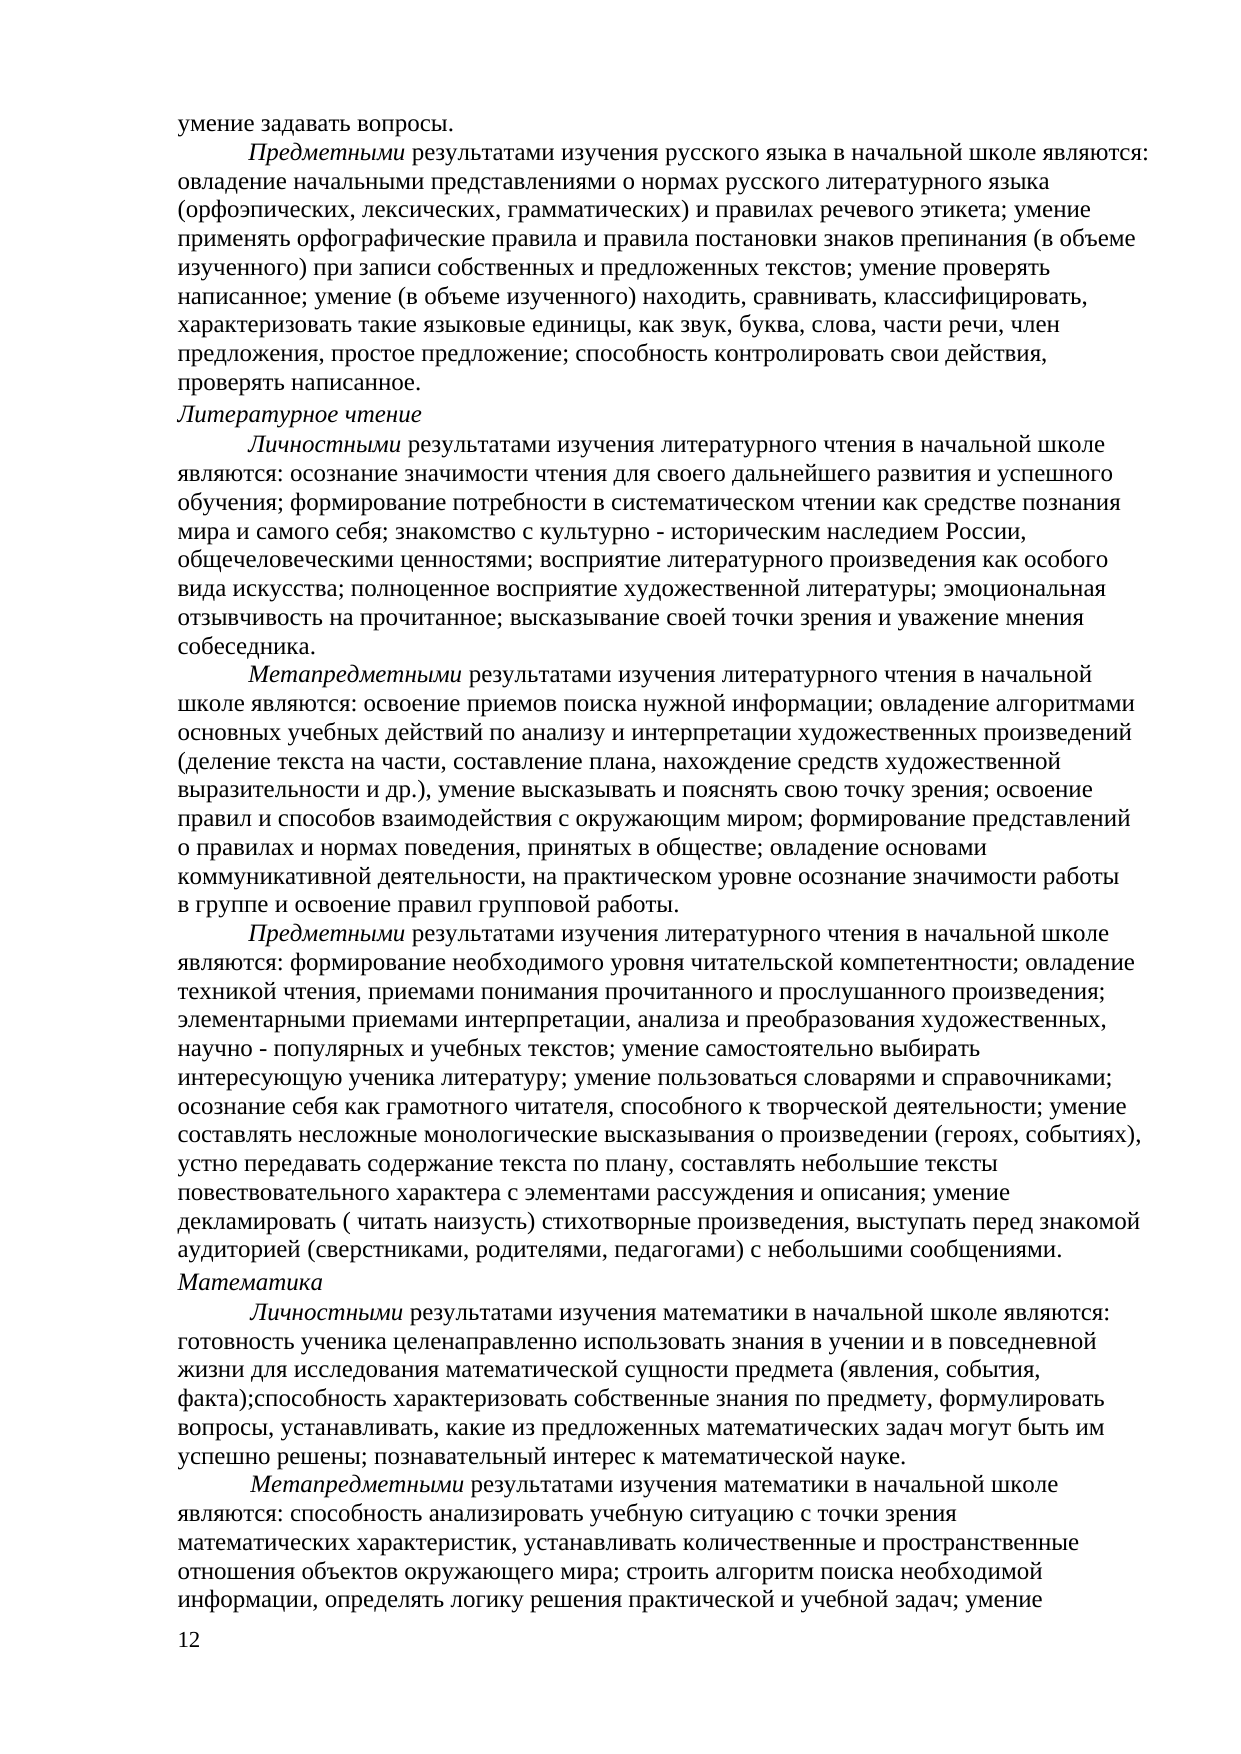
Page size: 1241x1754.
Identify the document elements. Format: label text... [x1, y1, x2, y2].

text Предметными результатами изучения русского языка в начальной школе являются: овладение начальными представлениями о нормах русского литературного языка (орфоэпических, лексических, грамматических) и правилах речевого этикета; умение применять орфографические правила и правила постановки знаков препинания (в объеме изученного) при записи собственных и предложенных текстов; умение проверять написанное; умение (в объеме изученного) находить, сравнивать, классифицировать, характеризовать такие языковые единицы, как звук, буква, слова, части речи, член предложения, простое предложение; способность контролировать свои действия, проверять написанное. [177, 137, 1152, 396]
text Литературное чтение [177, 396, 1240, 429]
text Предметными результатами изучения литературного чтения в начальной школе являются: формирование необходимого уровня читательской компетентности; овладение техникой чтения, приемами понимания прочитанного и прослушанного произведения; элементарными приемами интерпретации, анализа и преобразования художественных, научно - популярных и учебных текстов; умение самостоятельно выбирать интересующую ученика литературу; умение пользоваться словарями и справочниками; осознание себя как грамотного читателя, способного к творческой деятельности; умение составлять несложные монологические высказывания о произведении (героях, событиях), устно передавать содержание текста по плану, составлять небольшие тексты повествовательного характера с элементами рассуждения и описания; умение декламировать ( читать наизусть) стихотворные произведения, выступать перед знакомой аудиторией (сверстниками, родителями, педагогами) с небольшими сообщениями. [177, 918, 1149, 1263]
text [177, 1469, 1109, 1613]
text Математика [177, 1263, 1240, 1297]
text Метапредметными результатами изучения литературного чтения в начальной школе являются: освоение приемов поиска нужной информации; овладение алгоритмами основных учебных действий по анализу и интерпретации художественных произведений (деление текста на части, составление плана, нахождение средств художественной выразительности и др.), умение высказывать и пояснять свою точку зрения; освоение правил и способов взаимодействия с окружающим миром; формирование представлений о правилах и нормах поведения, принятых в обществе; овладение основами коммуникативной деятельности, на практическом уровне осознание значимости работы в группе и освоение правил групповой работы. [177, 659, 1137, 918]
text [177, 108, 1150, 137]
text Личностными результатами изучения математики в начальной школе являются: готовность ученика целенаправленно использовать знания в учении и в повседневной жизни для исследования математической сущности предмета (явления, события, факта);способность характеризовать собственные знания по предмету, формулировать вопросы, устанавливать, какие из предложенных математических задач могут быть им успешно решены; познавательный интерес к математической науке. [177, 1297, 1143, 1469]
text Личностными результатами изучения литературного чтения в начальной школе являются: осознание значимости чтения для своего дальнейшего развития и успешного обучения; формирование потребности в систематическом чтении как средстве познания мира и самого себя; знакомство с культурно - историческим наследием России, общечеловеческими ценностями; восприятие литературного произведения как особого вида искусства; полноценное восприятие художественной литературы; эмоциональная отзывчивость на прочитанное; высказывание своей точки зрения и уважение мнения собеседника. [177, 429, 1130, 659]
